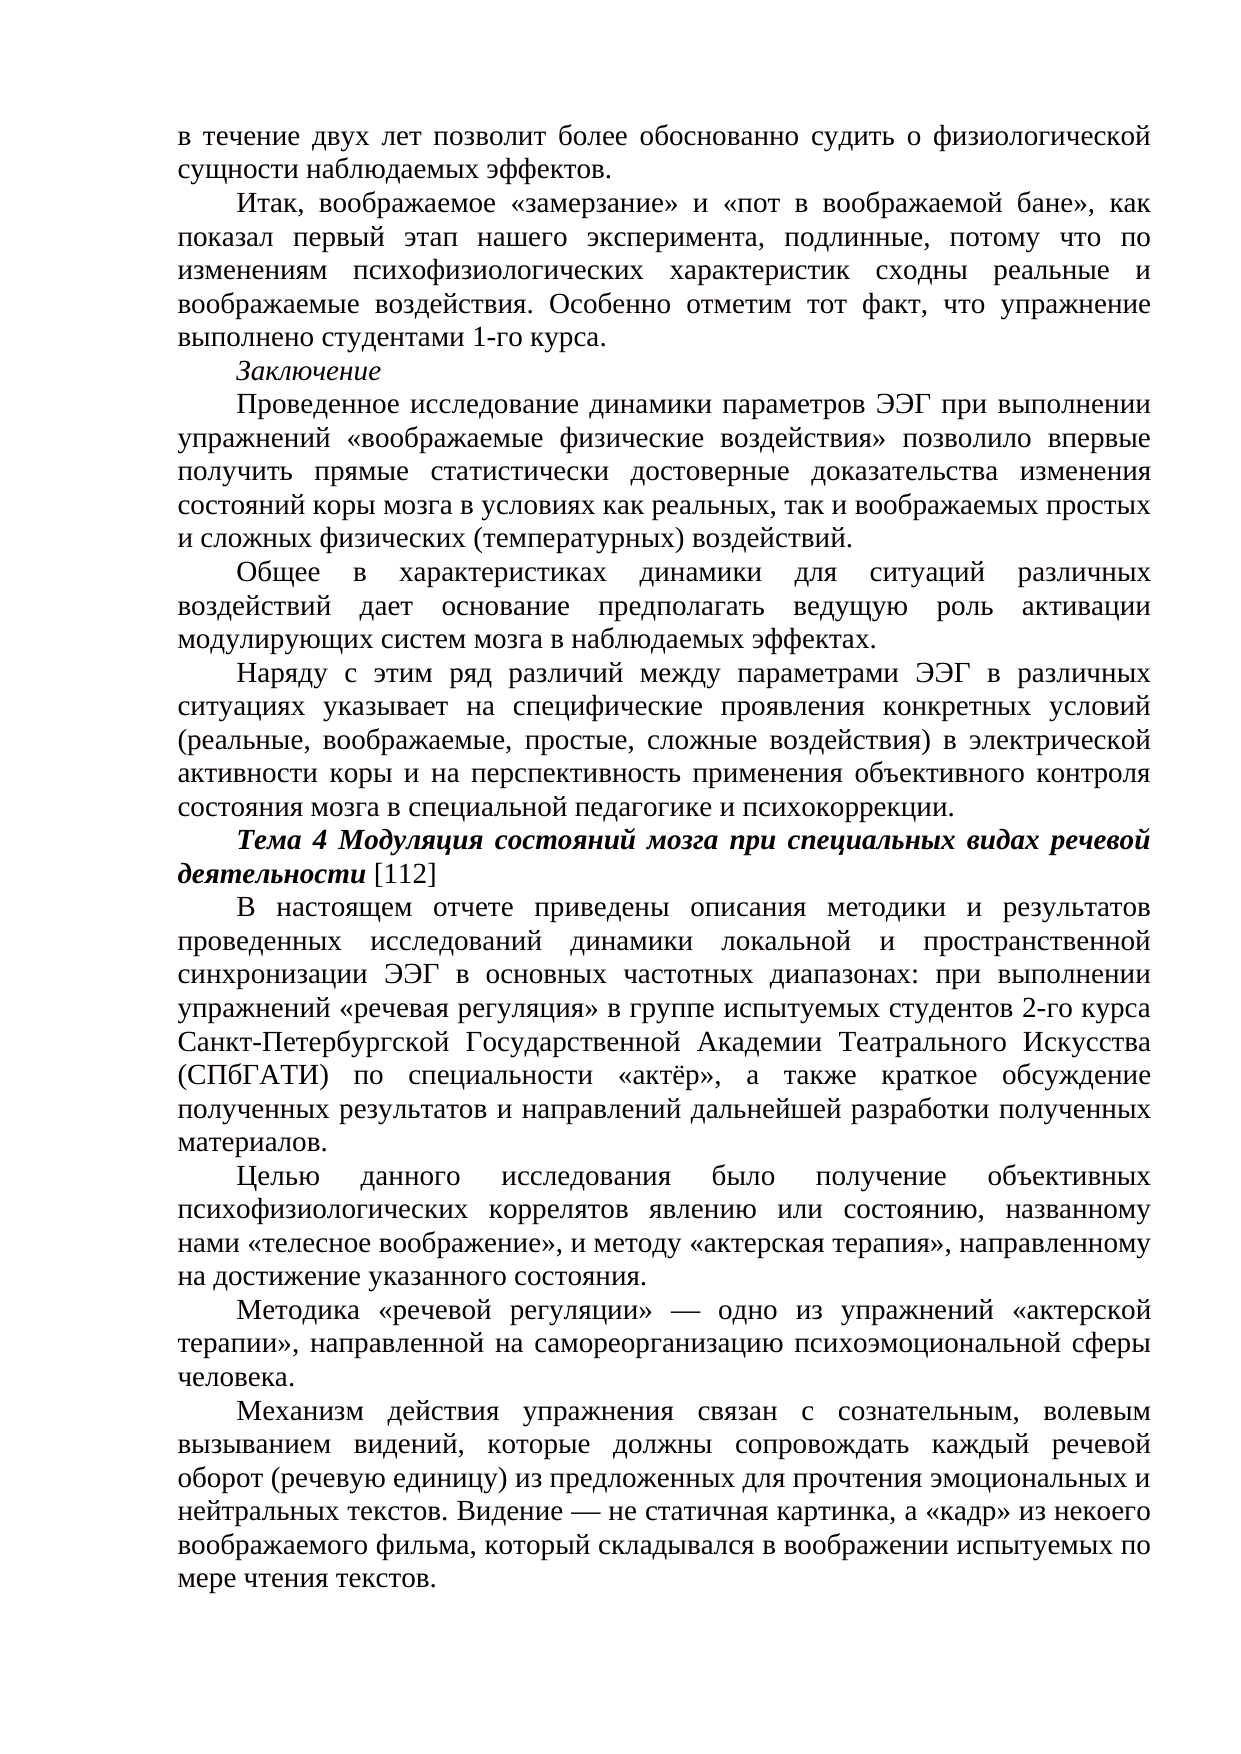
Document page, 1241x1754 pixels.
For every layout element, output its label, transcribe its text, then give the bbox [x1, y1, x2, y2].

text Целью данного исследования было получение объективных психофизиологических коррелятов явлению или состоянию, названному нами «телесное воображение», и методу «актерская терапия», направленному на достижение указанного состояния. [177, 1158, 1152, 1292]
text Проведенное исследование динамики параметров ЭЭГ при выполнении упражнений «воображаемые физические воздействия» позволило впервые получить прямые статистически достоверные доказательства изменения состояний коры мозга в условиях как реальных, так и воображаемых простых и сложных физических (температурных) воздействий. [177, 386, 1152, 554]
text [177, 118, 1152, 185]
text Итак, воображаемое «замерзание» и «пот в воображаемой бане», как показал первый этап нашего эксперимента, подлинные, потому что по изменениям психофизиологических характеристик сходны реальные и воображаемые воздействия. Особенно отметим тот факт, что упражнение выполнено студентами 1-го курса. [177, 185, 1152, 353]
text Механизм действия упражнения связан с сознательным, волевым вызыванием видений, которые должны сопровождать каждый речевой оборот (речевую единицу) из предложенных для прочтения эмоциональных и нейтральных текстов. Видение — не статичная картинка, а «кадр» из некоего воображаемого фильма, который складывался в воображении испытуемых по мере чтения текстов. [177, 1393, 1152, 1594]
text Наряду с этим ряд различий между параметрами ЭЭГ в различных ситуациях указывает на специфические проявления конкретных условий (реальные, воображаемые, простые, сложные воздействия) в электрической активности коры и на перспективность применения объективного контроля состояния мозга в специальной педагогике и психокоррекции. [177, 655, 1152, 822]
text Методика «речевой регуляции» — одно из упражнений «актерской терапии», направленной на самореорганизацию психоэмоциональной сферы человека. [177, 1292, 1152, 1393]
text Заключение [177, 353, 1152, 386]
text Тема 4 Модуляция состояний мозга при специальных видах речевой деятельности [112] [177, 822, 1152, 889]
text В настоящем отчете приведены описания методики и результатов проведенных исследований динамики локальной и пространственной синхронизации ЭЭГ в основных частотных диапазонах: при выполнении упражнений «речевая регуляция» в группе испытуемых студентов 2-го курса Санкт-Петербургской Государственной Академии Театрального Искусства (СПбГАТИ) по специальности «актёр», а также краткое обсуждение полученных результатов и направлений дальнейшей разработки полученных материалов. [177, 889, 1152, 1158]
text Общее в характеристиках динамики для ситуаций различных воздействий дает основание предполагать ведущую роль активации модулирующих систем мозга в наблюдаемых эффектах. [177, 554, 1152, 655]
